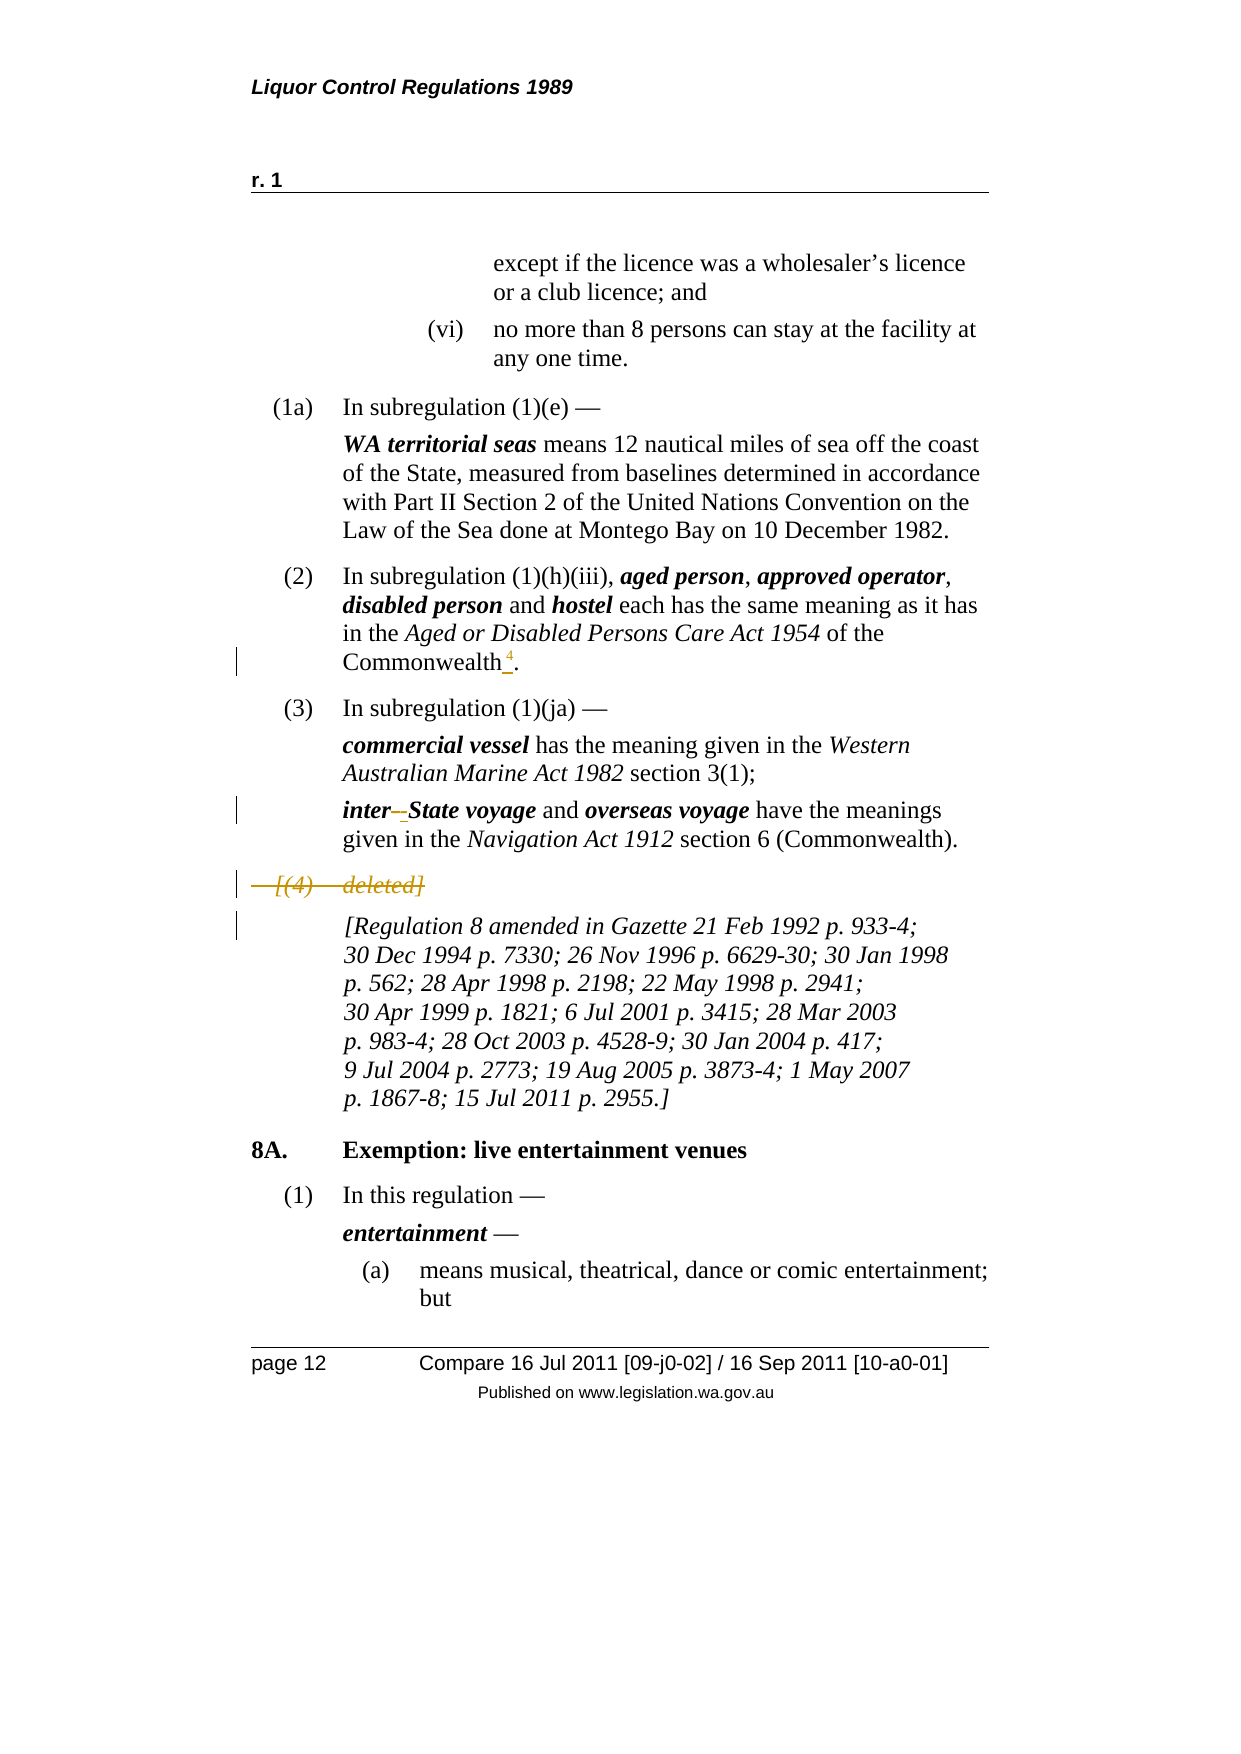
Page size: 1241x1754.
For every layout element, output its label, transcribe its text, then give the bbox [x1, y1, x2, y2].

text entertainment — [251, 1218, 989, 1246]
subtitle 8A. Exemption: live entertainment venues [251, 1135, 989, 1164]
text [251, 248, 989, 306]
text commercial vessel has the meaning given in the Western Australian Marine Act 1982 section 3(1); [251, 730, 989, 787]
text [Regulation 8 amended in Gazette 21 Feb 1992 p. 933-4; 30 Dec 1994 p. 7330; 26 Nov 1996 p. 6629-30; 30 Jan 1998 p. 562; 28 Apr 1998 p. 2198; 22 May 1998 p. 2941; 30 Apr 1999 p. 1821; 6 Jul 2001 p. 3415; 28 Mar 2003 p. 983-4; 28 Oct 2003 p. 4528-9; 30 Jan 2004 p. 417; 9 Jul 2004 p. 2773; 19 Aug 2005 p. 3873-4; 1 May 2007 p. 1867-8; 15 Jul 2011 p. 2955.] [251, 911, 989, 1112]
text (2) In subregulation (1)(h)(iii), aged person, approved operator, disabled person and hostel each has the same meaning as it has in the Aged or Disabled Persons Care Act 1954 of the Commonwealth. [251, 561, 989, 676]
text (1) In this regulation — [251, 1181, 989, 1209]
text interState voyage and overseas voyage have the meanings given in the Navigation Act 1912 section 6 (Commonwealth). [251, 796, 989, 853]
text (3) In subregulation (1)(ja) — [251, 693, 989, 721]
text (1a) In subregulation (1)(e) — [251, 392, 989, 421]
text (vi) no more than 8 persons can stay at the facility at any one time. [251, 314, 989, 371]
text WA territorial seas means 12 nautical miles of sea off the coast of the State, measured from baselines determined in accordance with Part II Section 2 of the United Nations Convention on the Law of the Sea done at on 10 December 1982. [251, 429, 989, 544]
text (a) means musical, theatrical, dance or comic entertainment; but [251, 1255, 989, 1312]
